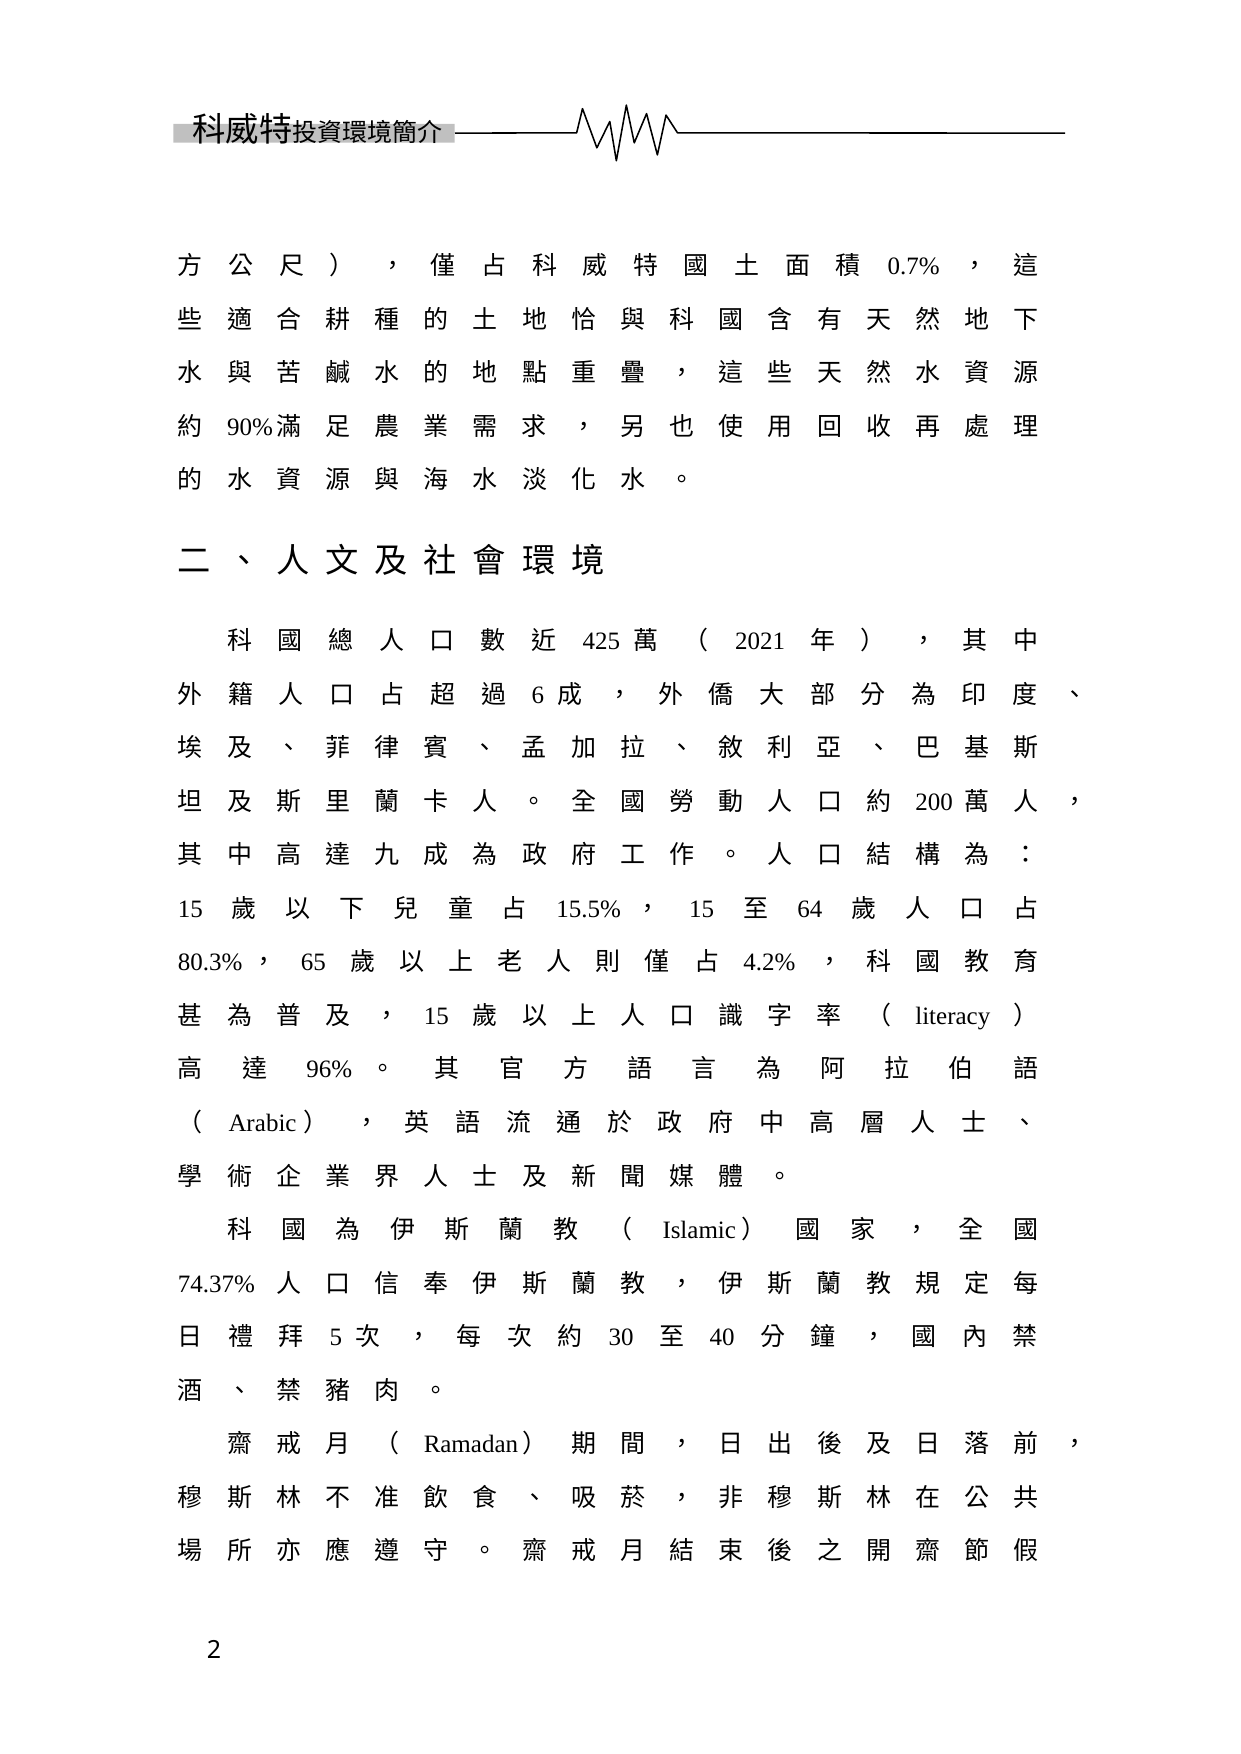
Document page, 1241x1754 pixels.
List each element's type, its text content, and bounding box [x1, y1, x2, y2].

text 科國為伊斯蘭教（Islamic）國家，全國74.37%人口信奉伊斯蘭教，伊斯蘭教規定每日禮拜5次，每次約30至40分鐘，國內禁酒、禁豬肉。 [178, 1201, 1063, 1415]
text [178, 1415, 1063, 1576]
text 二、人文及社會環境 [178, 532, 1063, 585]
text 科國總人口數近425萬（2021年），其中外籍人口占超過6成，外僑大部分為印度、埃及、菲律賓、孟加拉、敘利亞、巴基斯坦及斯里蘭卡人。全國勞動人口約200萬人，其中高達九成為政府工作。人口結構為：15歲以下兒童占15.5%，15至64歲人口占80.3%，65歲以上老人則僅占4.2%，科國教育甚為普及，15歲以上人口識字率（literacy）高達96%。其官方語言為阿拉伯語（Arabic），英語流通於政府中高層人士、學術企業界人士及新聞媒體。 [178, 612, 1063, 1201]
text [178, 237, 1063, 505]
